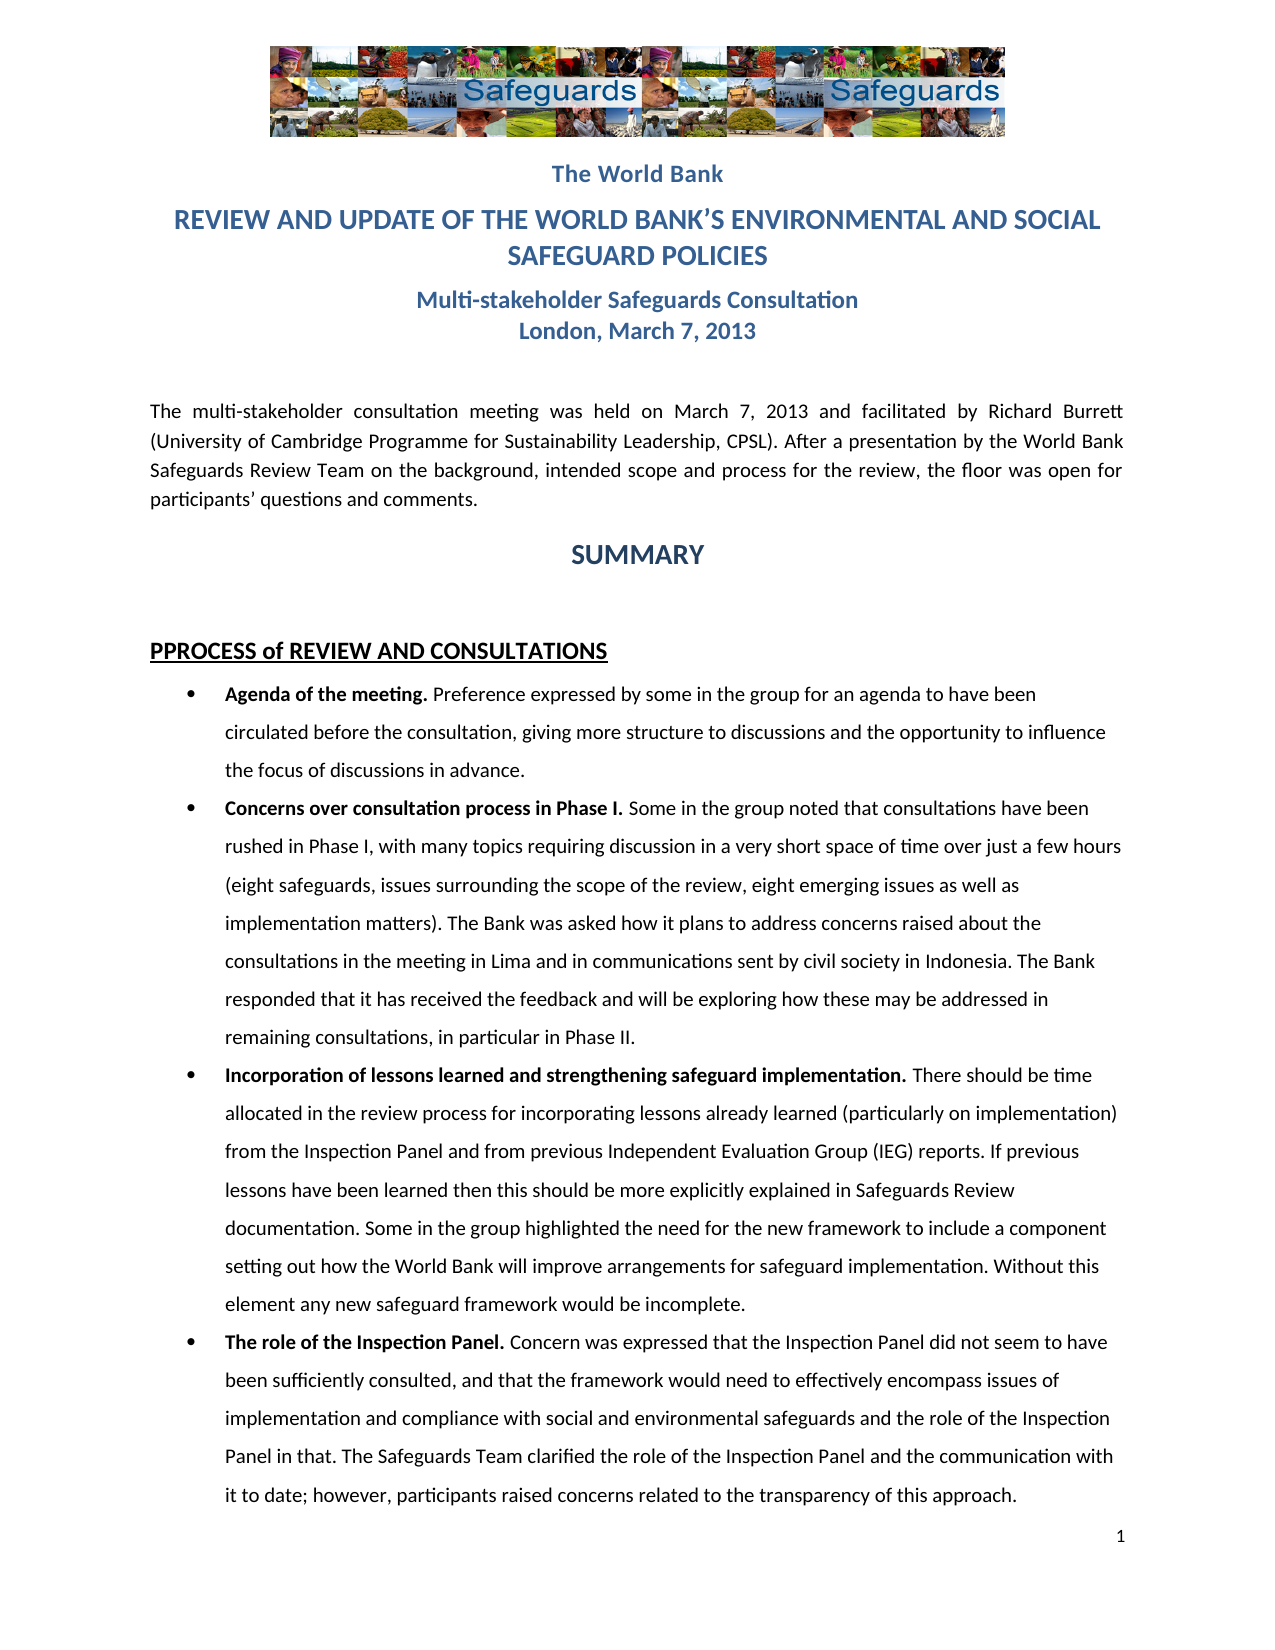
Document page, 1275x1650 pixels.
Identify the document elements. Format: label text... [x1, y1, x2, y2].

text Multi-stakeholder Safeguards Consultation [150, 285, 1125, 315]
list Concerns over consultation process in Phase I. Some in the group noted that consultations have been rushed in Phase I, with many topics requiring discussion in a very short space of time over just a few hours (eight safeguards, issues surrounding the scope of the review, eight emerging issues as well as implementation matters). The Bank was asked how it plans to address concerns raised about the consultations in the meeting in Lima and in communications sent by civil society in Indonesia. The Bank responded that it has received the feedback and will be exploring how these may be addressed in remaining consultations, in particular in Phase II. [187, 796, 1125, 1050]
text PPROCESS of REVIEW AND CONSULTATIONS [150, 635, 1125, 666]
list The role of the Inspection Panel. Concern was expressed that the Inspection Panel did not seem to have been sufficiently consulted, and that the framework would need to effectively encompass issues of implementation and compliance with social and environmental safeguards and the role of the Inspection Panel in that. The Safeguards Team clarified the role of the Inspection Panel and the communication with it to date; however, participants raised concerns related to the transparency of this approach. [187, 1329, 1125, 1507]
list Incorporation of lessons learned and strengthening safeguard implementation. There should be time allocated in the review process for incorporating lessons already learned (particularly on implementation) from the Inspection Panel and from previous Independent Evaluation Group (IEG) reports. If previous lessons have been learned then this should be more explicitly explained in Safeguards Review documentation. Some in the group highlighted the need for the new framework to include a component setting out how the World Bank will improve arrangements for safeguard implementation. Without this element any new safeguard framework would be incomplete. [187, 1062, 1125, 1317]
text The multi-stakeholder consultation meeting was held on March 7, 2013 and facilitated by Richard Burrett (University of Cambridge Programme for Sustainability Leadership, CPSL). After a presentation by the World Bank Safeguards Review Team on the background, intended scope and process for the review, the floor was open for participants’ questions and comments. [150, 399, 1125, 512]
text London, March 7, 2013 [150, 315, 1125, 346]
picture [270, 46, 1005, 137]
text REVIEW AND UPDATE OF THE WORLD BANK’S ENVIRONMENTAL AND SOCIAL SAFEGUARD POLICIES [150, 201, 1125, 272]
list Agenda of the meeting. Preference expressed by some in the group for an agenda to have been circulated before the consultation, giving more structure to discussions and the opportunity to influence the focus of discussions in advance. [187, 681, 1125, 783]
text SUMMARY [150, 536, 1125, 572]
text The World Bank [150, 158, 1125, 188]
